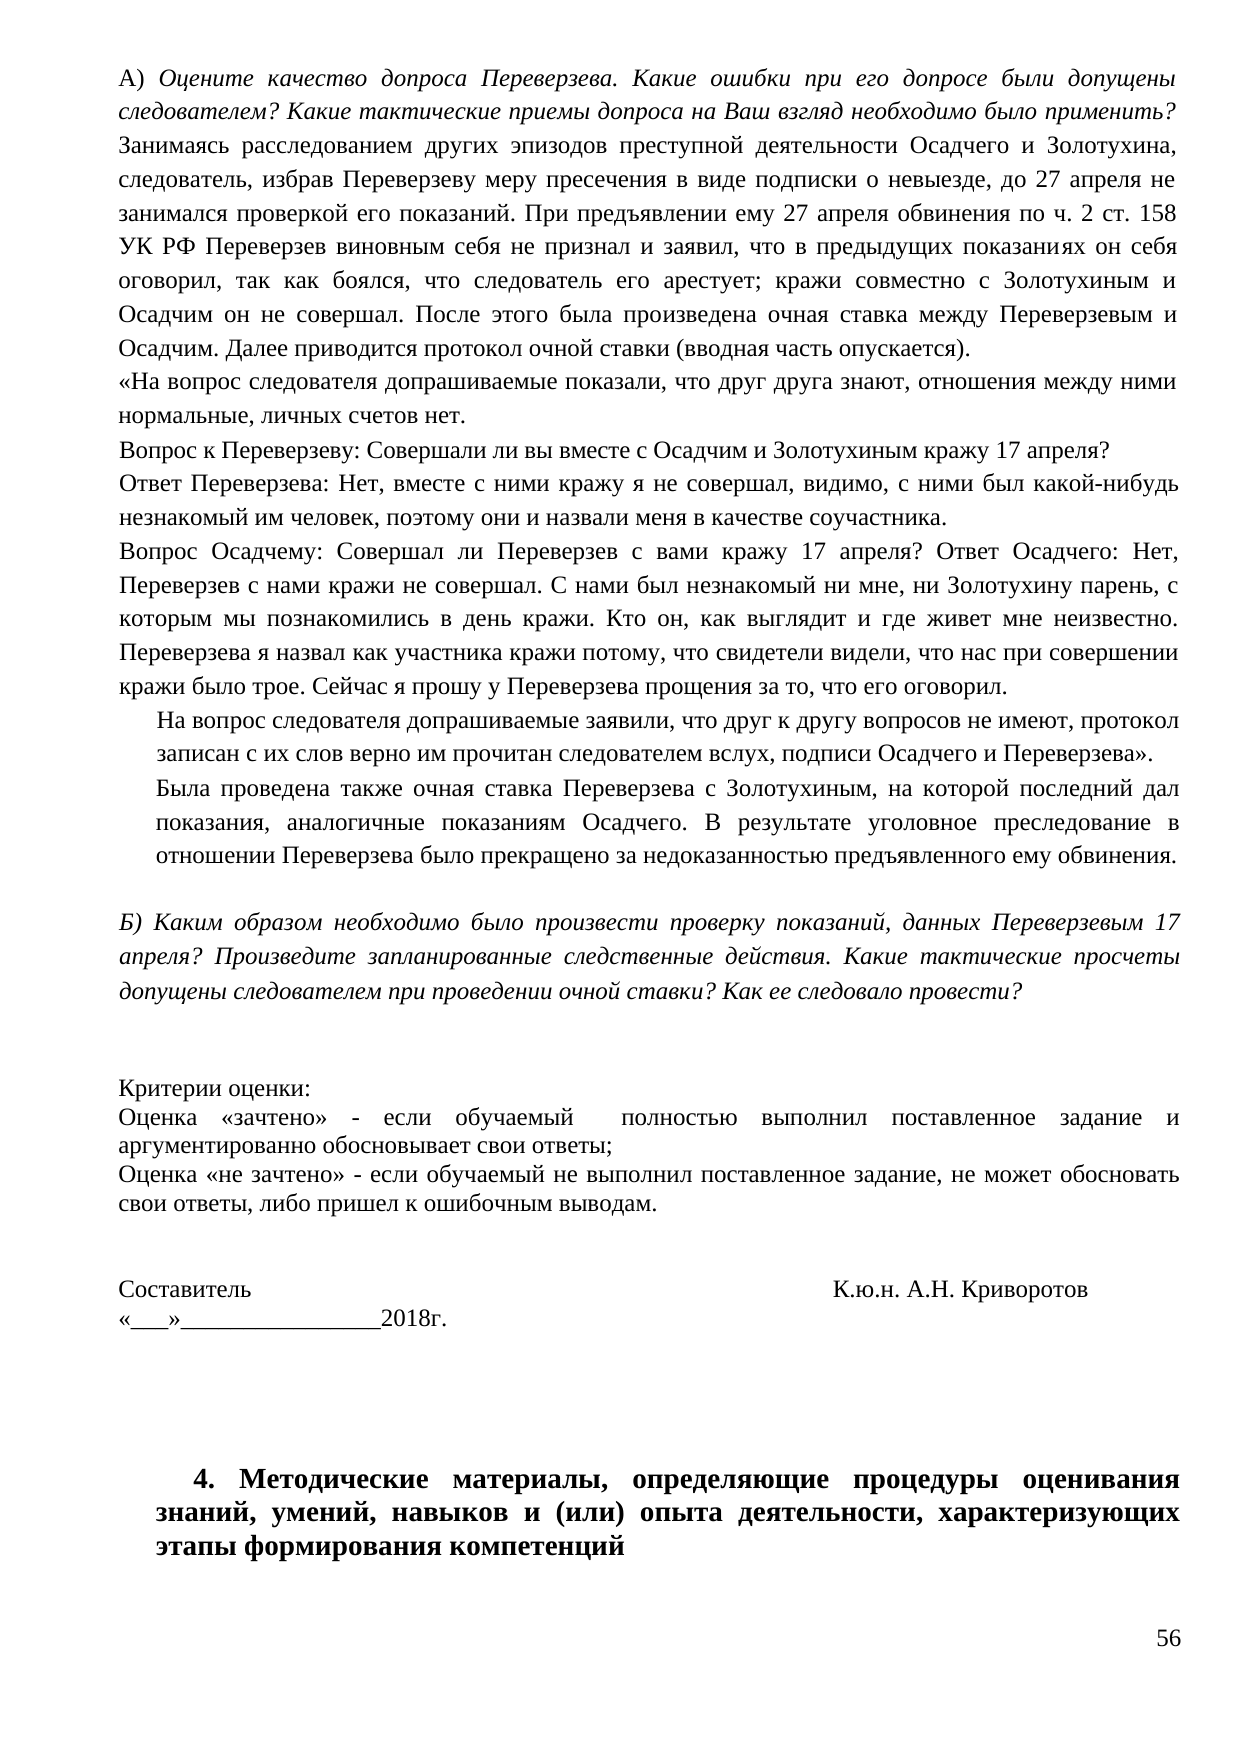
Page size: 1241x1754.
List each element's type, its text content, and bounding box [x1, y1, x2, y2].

text Критерии оценки: [118, 1073, 1181, 1102]
text На вопрос следователя допрашиваемые заявили, что друг к другу вопросов не имеют, протокол записан с их слов верно им прочитан следователем вслух, подписи Осадчего и Переверзева». [156, 701, 1180, 768]
text Оценка «зачтено» - если обучаемый полностью выполнил поставленное задание и аргументированно обосновывает свои ответы; [118, 1102, 1181, 1159]
text A) Oцените качество допроса Переверзева. Какие ошибки при его допросе были допущены следователем? Какие тактические приемы допроса на Ваш взгляд необходимо было применить? Занимаясь расследованием других эпизодов преступной деятельности Осадчего и Золотухина, следователь, избрав Переверзеву меру пресечения в виде подписки о невыезде, до 27 апреля не занимался проверкой его показаний. При предъявлении ему 27 апреля обвинения по ч. 2 ст. 158 УК РФ Переверзев виновным себя не признал и заявил, что в предыдущих показаниях он себя оговорил, так как боялся, что следователь его арестует; кражи совместно с Золотухиным и Осадчим он не совершал. После этого была произведена очная ставка между Переверзевым и Осадчим. Далее приводится протокол очной ставки (вводная часть опускается). [118, 59, 1177, 363]
text «___»________________2018г. [118, 1303, 1181, 1332]
text Б) Каким образом необходимо было произвести проверку показаний, данных Переверзевым 17 апреля? Произведите запланированные следственные действия. Какие тактические просчеты допущены следователем при проведении очной ставки? Как ее следовало провести? [119, 903, 1181, 1006]
text Составитель К.ю.н. А.Н. Криворотов [118, 1274, 1181, 1303]
text Была проведена также очная ставка Переверзева с Золотухиным, на которой последний дал показания, аналогичные показаниям Осадчего. В результате уголовное преследование в отношении Переверзева было прекращено за недоказанностью предъявленного ему обвинения. [156, 769, 1181, 871]
text Вопрос к Переверзеву: Совершали ли вы вместе с Осадчим и Золотухиным кражу 17 апреля? [119, 431, 1176, 465]
text «На вопрос следователя допрашиваемые показали, что друг друга знают, отношения между ними нормальные, личных счетов нет. [118, 363, 1177, 430]
text Вопрос Осадчему: Совершал ли Переверзев с вами кражу 17 апреля? Ответ Осадчего: Нет, Переверзев с нами кражи не совершал. С нами был незнакомый ни мне, ни Золотухину парень, с которым мы познакомились в день кражи. Кто он, как выглядит и где живет мне неизвестно. Переверзева я назвал как участника кражи потому, что свидетели видели, что нас при совершении кражи было трое. Сейчас я прошу у Переверзева прощения за то, что его оговорил. [119, 532, 1180, 701]
text Ответ Переверзева: Нет, вместе с ними кражу я не совершал, видимо, с ними был какой-нибудь незнакомый им человек, поэтому они и назвали меня в качестве соучастника. [119, 465, 1180, 532]
text 4. Методические материалы, определяющие процедуры оценивания знаний, умений, навыков и (или) опыта деятельности, характеризующих этапы формирования компетенций [156, 1461, 1181, 1561]
text Оценка «не зачтено» - если обучаемый не выполнил поставленное задание, не может обосновать свои ответы, либо пришел к ошибочным выводам. [118, 1159, 1181, 1217]
